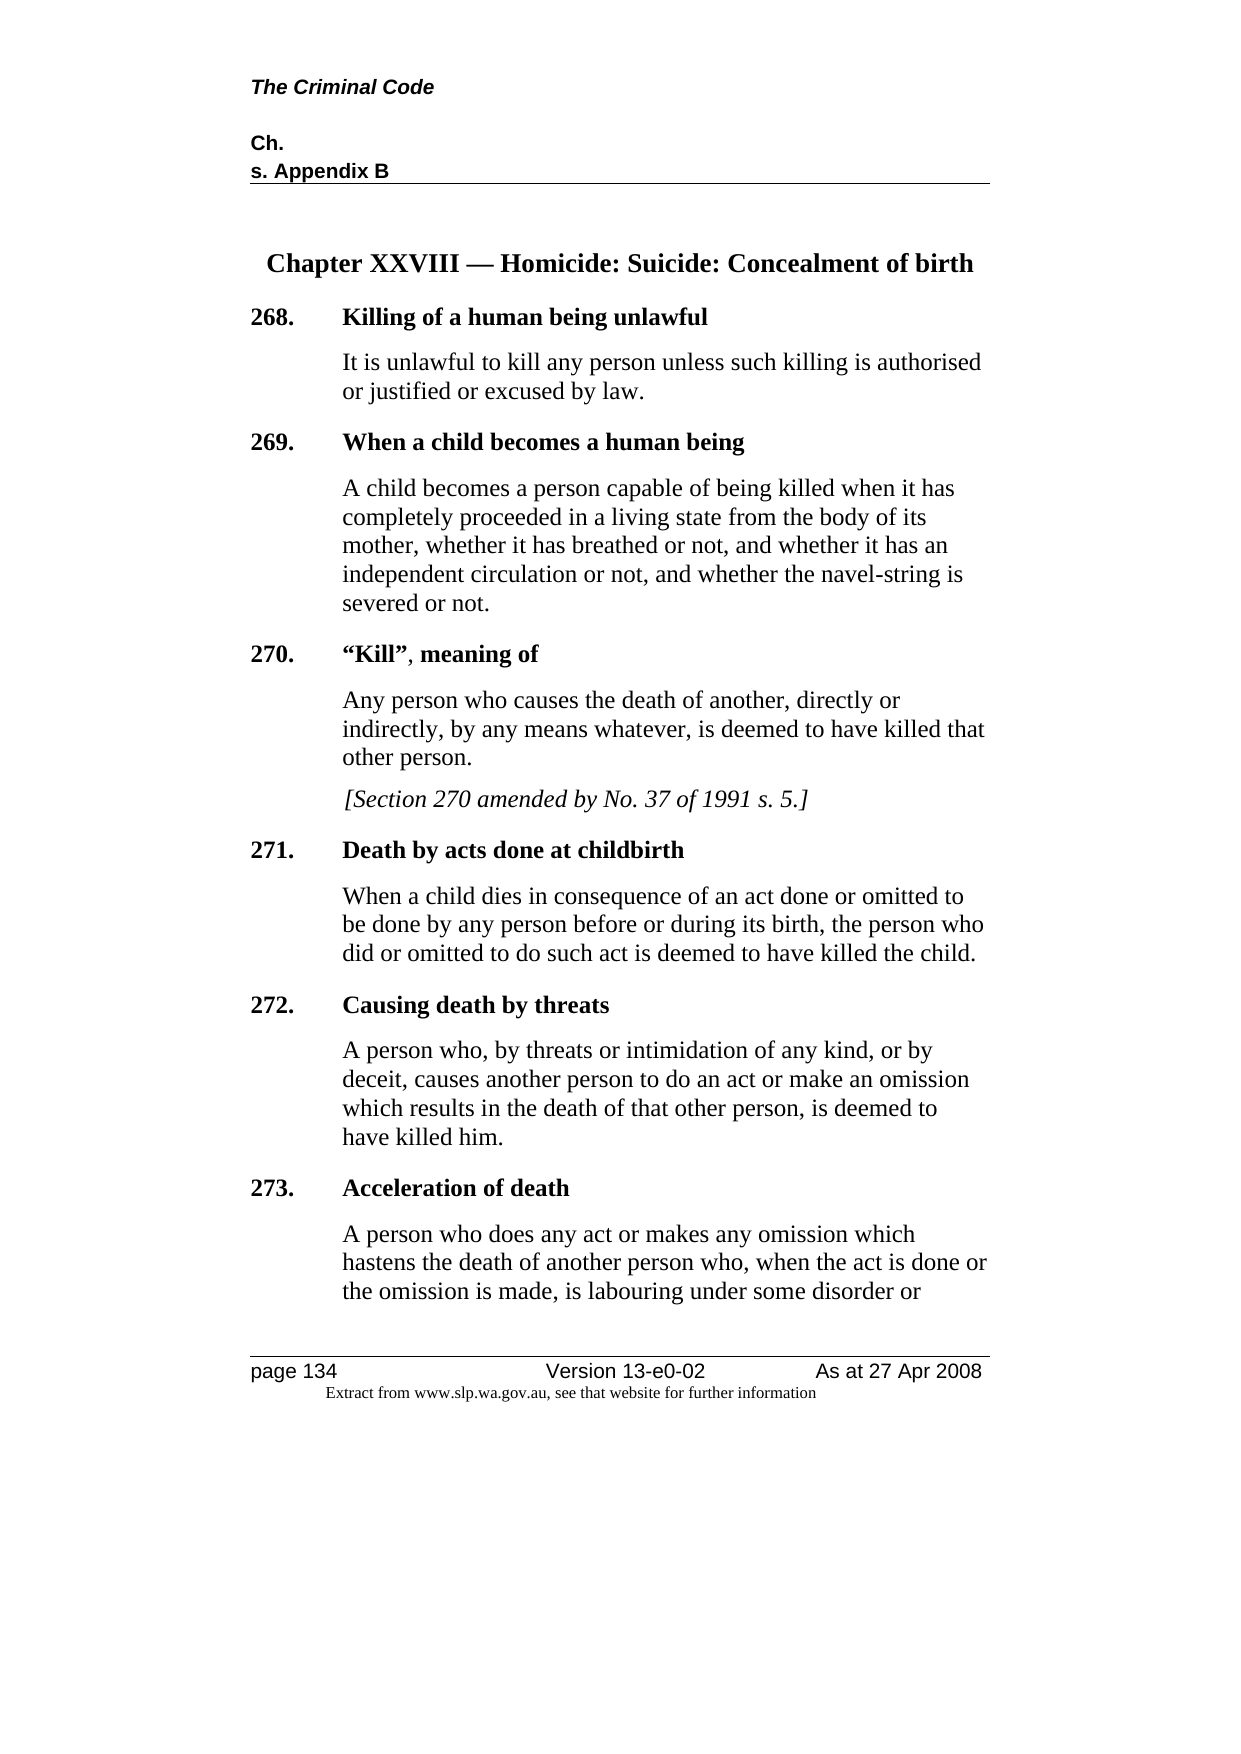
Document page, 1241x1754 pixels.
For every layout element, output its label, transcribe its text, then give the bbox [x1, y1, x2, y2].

subtitle Chapter XXVIII — Homicide: Suicide: Concealment of birth [250, 247, 990, 279]
text Any person who causes the death of another, directly or indirectly, by any means whatever, is deemed to have killed that other person. [250, 685, 990, 771]
subtitle 268. Killing of a human being unlawful [250, 302, 990, 330]
text [Section 270 amended by No. 37 of 1991 s. 5.] [250, 784, 990, 812]
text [250, 1219, 990, 1305]
text When a child dies in consequence of an act done or omitted to be done by any person before or during its birth, the person who did or omitted to do such act is deemed to have killed the child. [250, 881, 990, 967]
text A person who, by threats or intimidation of any kind, or by deceit, causes another person to do an act or make an omission which results in the death of that other person, is deemed to have killed him. [250, 1035, 990, 1150]
subtitle 273. Acceleration of death [250, 1173, 990, 1202]
subtitle 270. “Kill”, meaning of [250, 639, 990, 668]
subtitle 272. Causing death by threats [250, 990, 990, 1019]
subtitle 269. When a child becomes a human being [250, 427, 990, 456]
text A child becomes a person capable of being killed when it has completely proceeded in a living state from the body of its mother, whether it has breathed or not, and whether it has an independent circulation or not, and whether the navel-string is severed or not. [250, 473, 990, 617]
text It is unlawful to kill any person unless such killing is authorised or justified or excused by law. [250, 347, 990, 404]
subtitle 271. Death by acts done at childbirth [250, 835, 990, 864]
